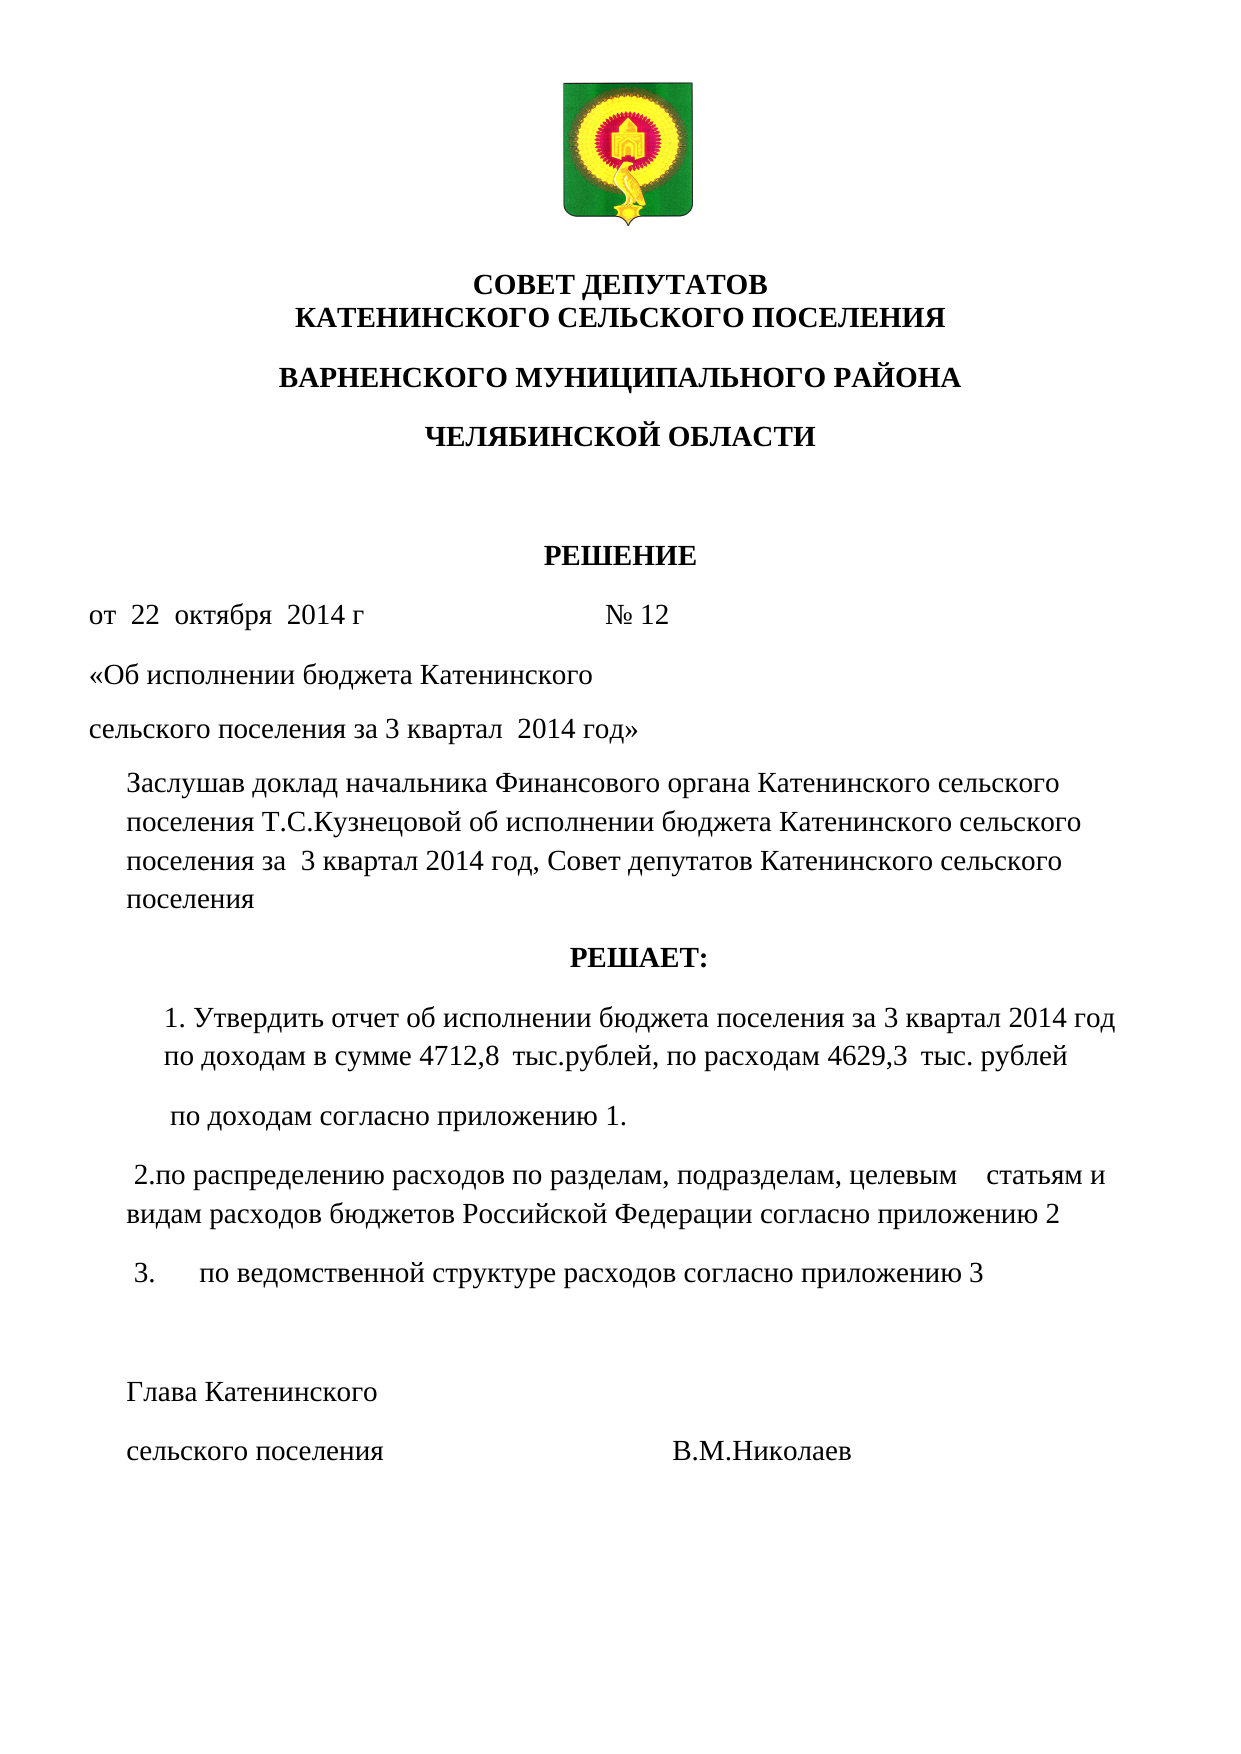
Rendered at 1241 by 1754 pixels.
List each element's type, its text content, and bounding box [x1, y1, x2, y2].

picture [563, 81, 693, 226]
text от 22 октября 2014 г № 12 [89, 597, 1152, 631]
text ЧЕЛЯБИНСКОЙ ОБЛАСТИ [89, 419, 1152, 453]
text 3. по ведомственной структуре расходов согласно приложению 3 [126, 1255, 1152, 1289]
text Заслушав доклад начальника Финансового органа Катенинского сельского поселения Т.С.Кузнецовой об исполнении бюджета Катенинского сельского поселения за 3 квартал 2014 год, Совет депутатов Катенинского сельского поселения [126, 766, 1152, 915]
text ВАРНЕНСКОГО МУНИЦИПАЛЬНОГО РАЙОНА [89, 360, 1152, 393]
subtitle СОВЕТ ДЕПУТАТОВ [89, 267, 1152, 301]
text РЕШАЕТ: [126, 941, 1152, 974]
text сельского поселения В.М.Николаев [126, 1433, 1152, 1467]
text «Об исполнении бюджета Катенинского [89, 657, 1152, 690]
text по доходам согласно приложению 1. [126, 1098, 1152, 1131]
text РЕШЕНИЕ [89, 538, 1152, 572]
text КАТЕНИНСКОГО СЕЛЬСКОГО ПОСЕЛЕНИЯ [89, 301, 1152, 334]
text 1. Утвердить отчет об исполнении бюджета поселения за 3 квартал 2014 год по доходам в сумме 4712,8 тыс.рублей, по расходам 4629,3 тыс. рублей [164, 1000, 1152, 1072]
text сельского поселения за 3 квартал 2014 год» [89, 711, 1152, 745]
text 2.по распределению расходов по разделам, подразделам, целевым статьям и видам расходов бюджетов Российской Федерации согласно приложению 2 [126, 1157, 1152, 1229]
text Глава Катенинского [126, 1374, 1152, 1407]
